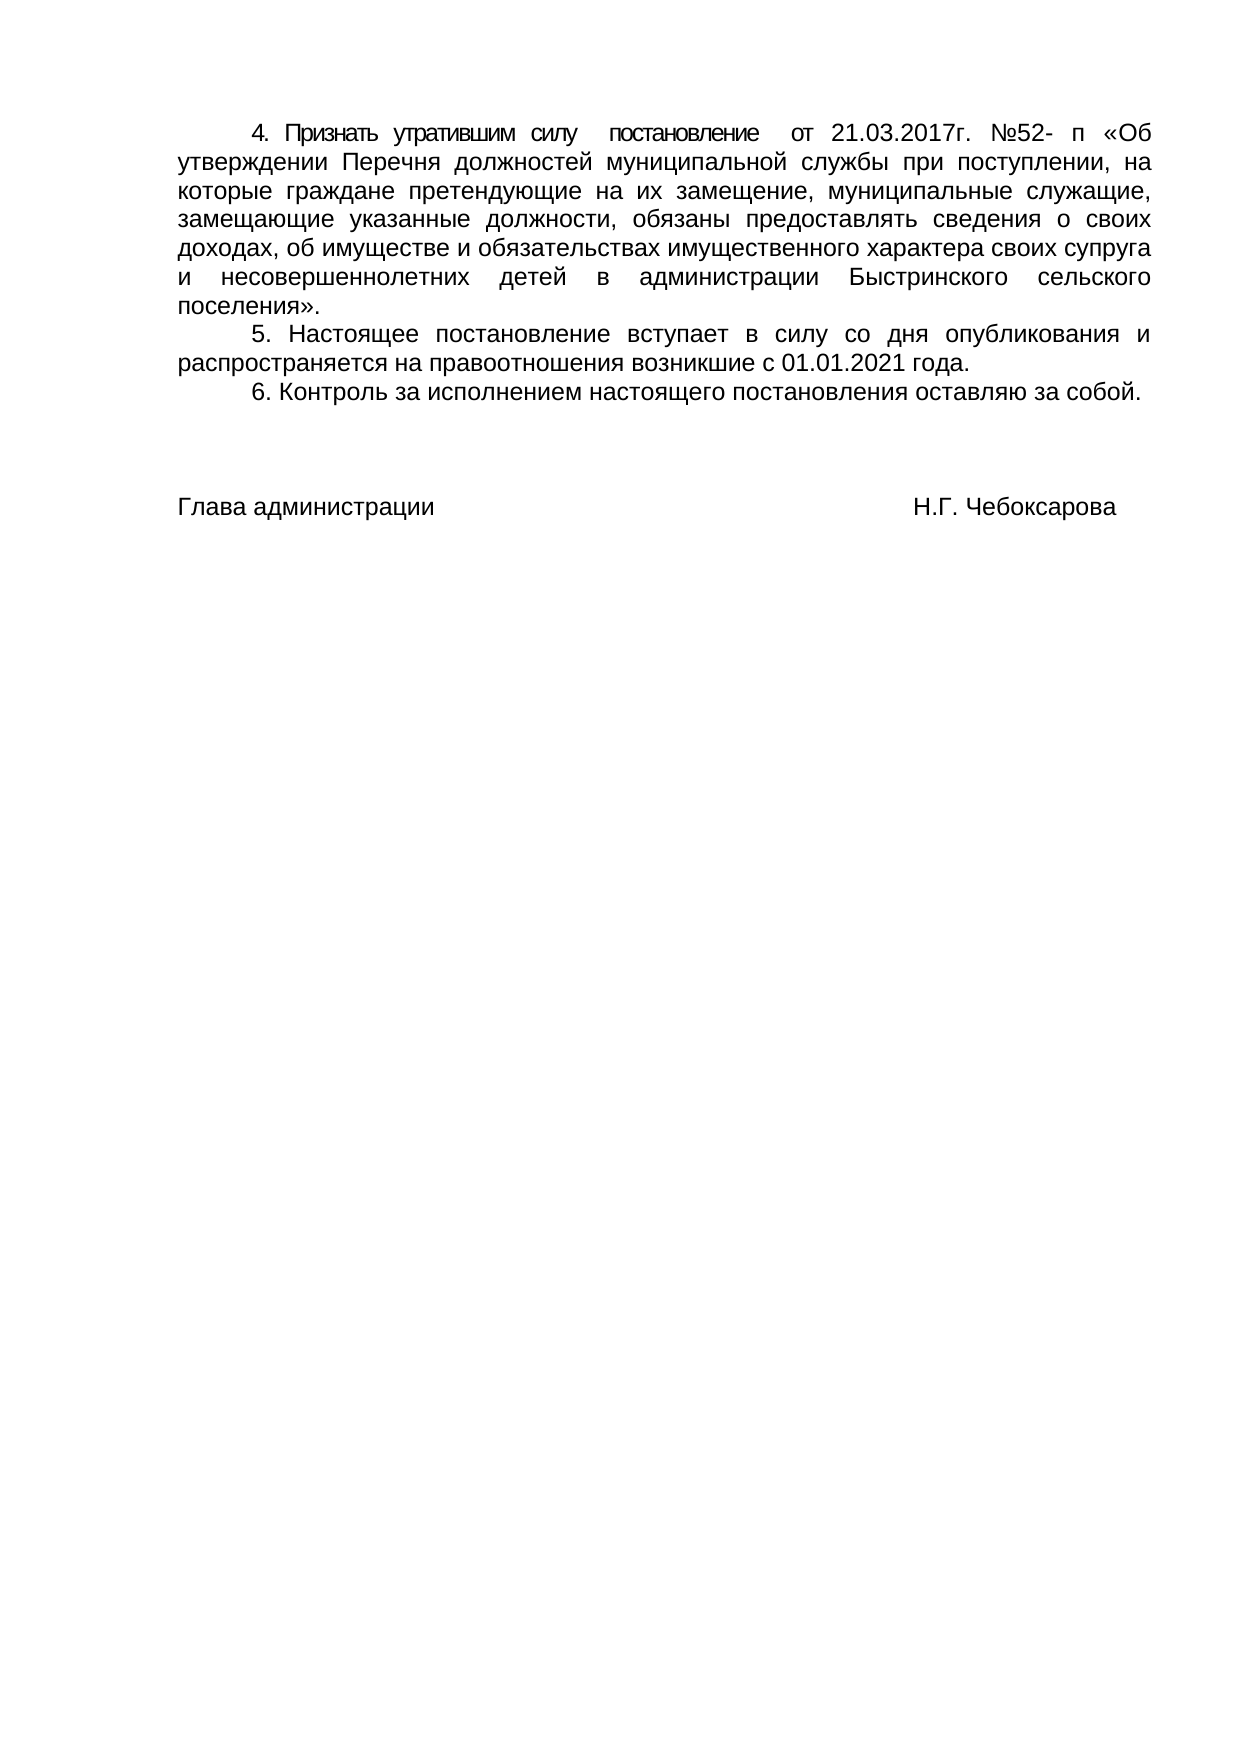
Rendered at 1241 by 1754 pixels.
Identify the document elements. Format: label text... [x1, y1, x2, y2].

text 4. Признать утратившим силу постановление от 21.03.2017г. №52- п «Об утверждении Перечня должностей муниципальной службы при поступлении, на которые граждане претендующие на их замещение, муниципальные служащие, замещающие указанные должности, обязаны предоставлять сведения о своих доходах, об имуществе и обязательствах имущественного характера своих супруга и несовершеннолетних детей в администрации Быстринского сельского поселения». [177, 118, 1152, 319]
text 5. Настоящее постановление вступает в силу со дня опубликования и распространяется на правоотношения возникшие с 01.01.2021 года. [177, 319, 1152, 377]
text 6. Контроль за исполнением настоящего постановления оставляю за собой. [177, 377, 1152, 406]
text Глава администрации Н.Г. Чебоксарова [177, 492, 1152, 521]
